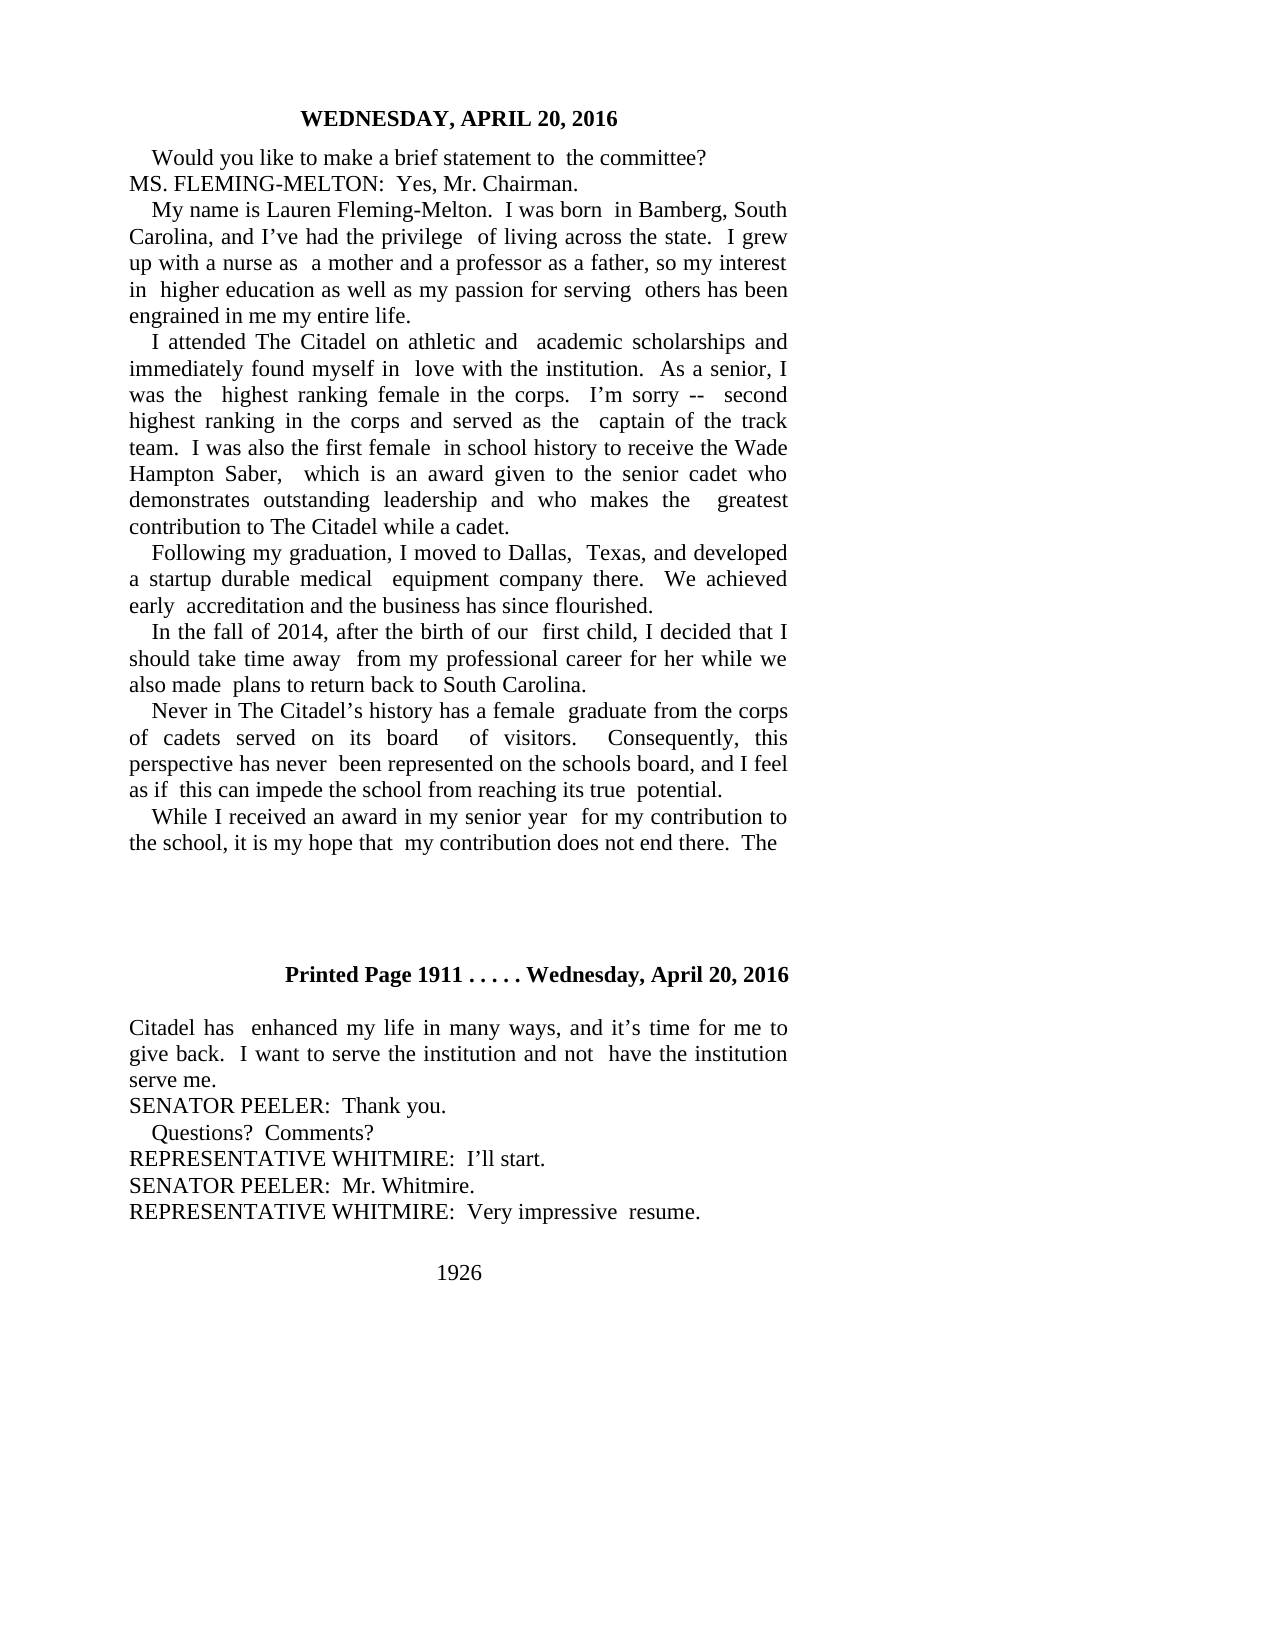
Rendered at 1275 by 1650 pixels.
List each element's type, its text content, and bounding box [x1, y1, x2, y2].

text REPRESENTATIVE WHITMIRE: Very impressive resume. [129, 1198, 789, 1224]
text My name is Lauren Fleming-Melton. I was born in Bamberg, South Carolina, and I’ve had the privilege of living across the state. I grew up with a nurse as a mother and a professor as a father, so my interest in higher education as well as my passion for serving others has been engrained in me my entire life. [129, 197, 789, 328]
text MS. FLEMING-MELTON: Yes, Mr. Chairman. [129, 170, 789, 197]
text SENATOR PEELER: Thank you. [129, 1093, 789, 1119]
text I attended The Citadel on athletic and academic scholarships and immediately found myself in love with the institution. As a senior, I was the highest ranking female in the corps. I’m sorry -- second highest ranking in the corps and served as the captain of the track team. I was also the first female in school history to receive the Wade Hampton Saber, which is an award given to the senior cadet who demonstrates outstanding leadership and who makes the greatest contribution to The Citadel while a cadet. [129, 328, 789, 539]
text In the fall of 2014, after the birth of our first child, I decided that I should take time away from my professional career for her while we also made plans to return back to South Carolina. [129, 618, 789, 697]
text Questions? Comments? [129, 1119, 789, 1145]
text SENATOR PEELER: Mr. Whitmire. [129, 1172, 789, 1198]
text Following my graduation, I moved to Dallas, Texas, and developed a startup durable medical equipment company there. We achieved early accreditation and the business has since flourished. [129, 539, 789, 618]
text While I received an award in my senior year for my contribution to the school, it is my hope that my contribution does not end there. The [129, 803, 789, 855]
text Citadel has enhanced my life in many ways, and it’s time for me to give back. I want to serve the institution and not have the institution serve me. [129, 1013, 789, 1093]
text Never in The Citadel’s history has a female graduate from the corps of cadets served on its board of visitors. Consequently, this perspective has never been represented on the schools board, and I feel as if this can impede the school from reaching its true potential. [129, 697, 789, 803]
text Would you like to make a brief statement to the committee? [129, 144, 789, 170]
text REPRESENTATIVE WHITMIRE: I’ll start. [129, 1145, 789, 1172]
text Printed Page 1911 . . . . . Wednesday, April 20, 2016 [129, 961, 789, 987]
